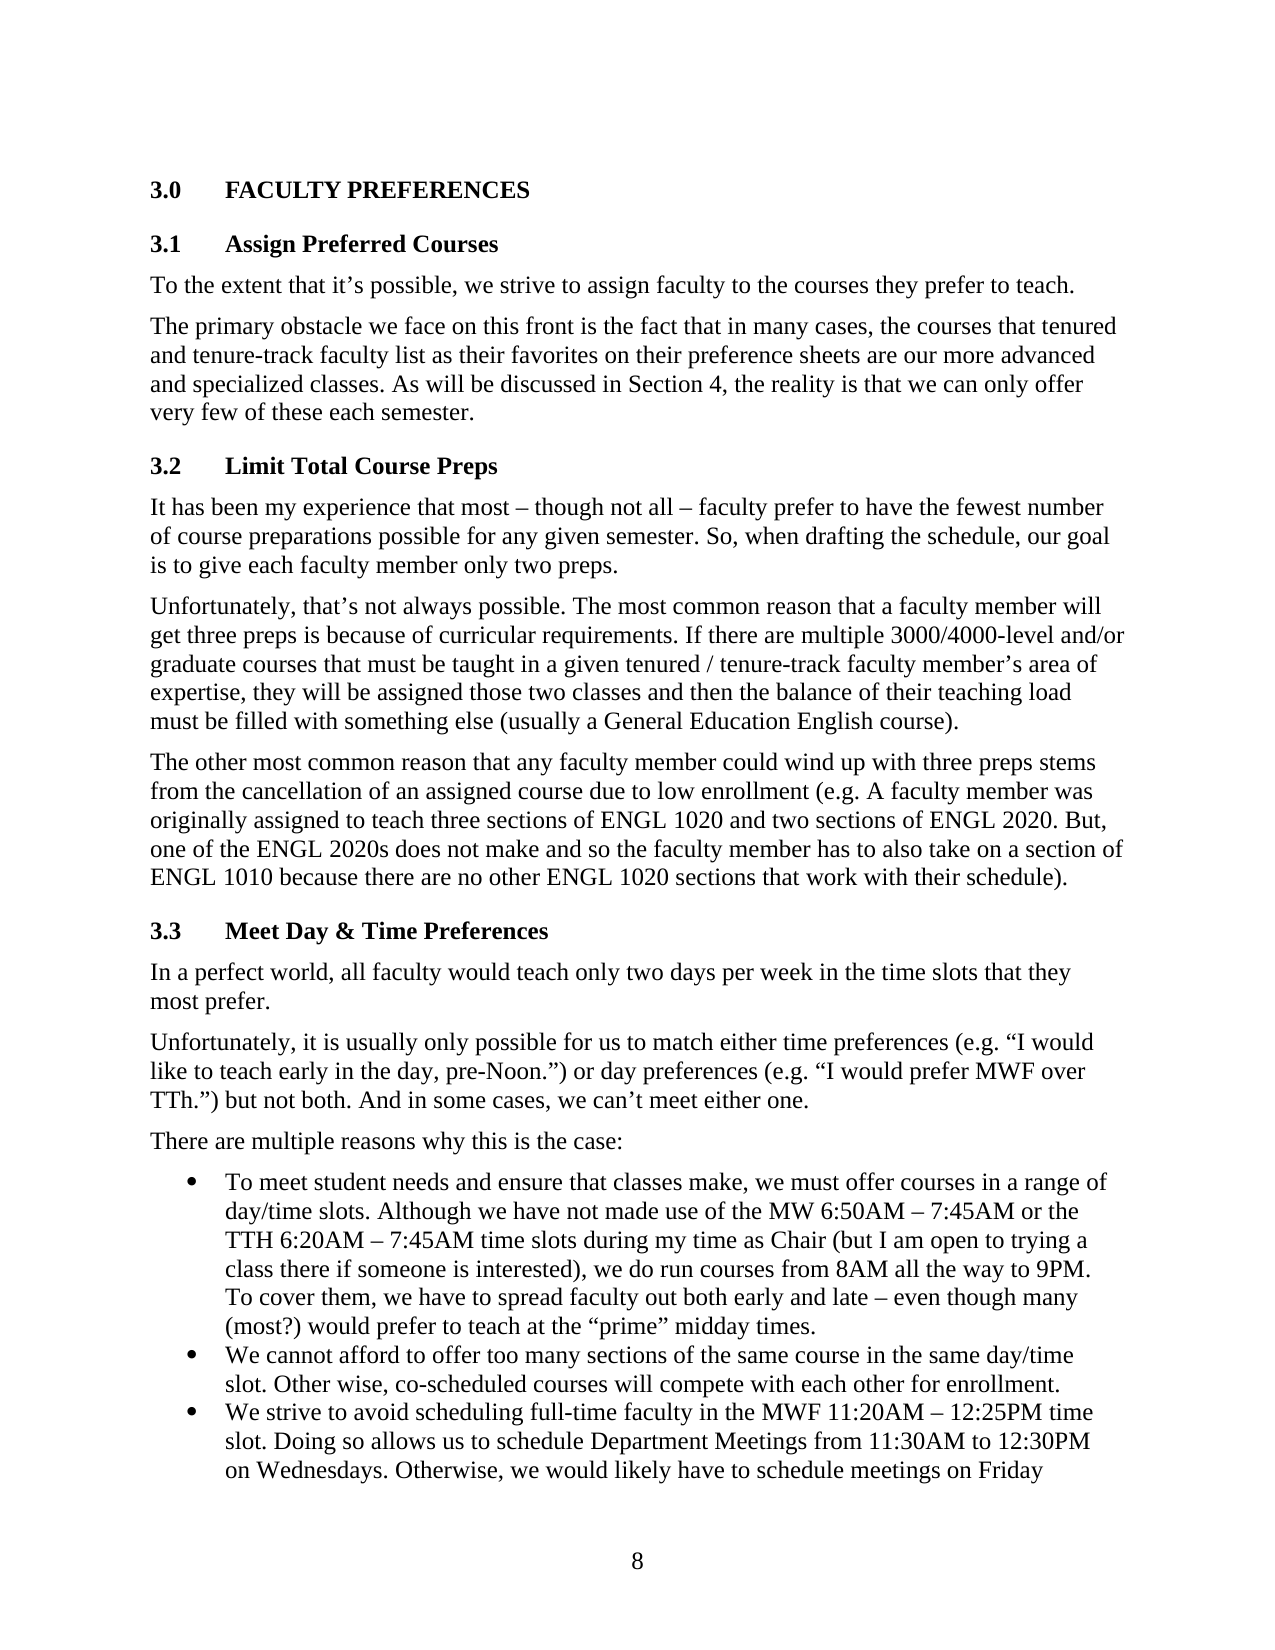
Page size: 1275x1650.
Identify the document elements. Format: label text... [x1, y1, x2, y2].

text The other most common reason that any faculty member could wind up with three preps stems from the cancellation of an assigned course due to low enrollment (e.g. A faculty member was originally assigned to teach three sections of ENGL 1020 and two sections of ENGL 2020. But, one of the ENGL 2020s does not make and so the faculty member has to also take on a section of ENGL 1010 because there are no other ENGL 1020 sections that work with their schedule). [150, 747, 1125, 891]
subtitle Meet Day & Time Preferences [150, 916, 1125, 945]
text In a perfect world, all faculty would teach only two days per week in the time slots that they most prefer. [150, 957, 1125, 1015]
text There are multiple reasons why this is the case: [150, 1126, 1125, 1155]
text Unfortunately, that’s not always possible. The most common reason that a faculty member will get three preps is because of curricular requirements. If there are multiple 3000/4000-level and/or graduate courses that must be taught in a given tenured / tenure-track faculty member’s area of expertise, they will be assigned those two classes and then the balance of their teaching load must be filled with something else (usually a General Education English course). [150, 591, 1125, 735]
subtitle Faculty preferences [150, 175, 1125, 204]
list To meet student needs and ensure that classes make, we must offer courses in a range of day/time slots. Although we have not made use of the MW 6:50AM – 7:45AM or the TTH 6:20AM – 7:45AM time slots during my time as Chair (but I am open to trying a class there if someone is interested), we do run courses from 8AM all the way to 9PM. To cover them, we have to spread faculty out both early and late – even though many (most?) would prefer to teach at the “prime” midday times. [187, 1167, 1109, 1340]
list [187, 1397, 1109, 1484]
text Unfortunately, it is usually only possible for us to match either time preferences (e.g. “I would like to teach early in the day, pre-Noon.”) or day preferences (e.g. “I would prefer MWF over TTh.”) but not both. And in some cases, we can’t meet either one. [150, 1027, 1125, 1114]
subtitle Limit Total Course Preps [150, 451, 1125, 480]
text It has been my experience that most – though not all – faculty prefer to have the fewest number of course preparations possible for any given semester. So, when drafting the schedule, our goal is to give each faculty member only two preps. [150, 492, 1125, 579]
text The primary obstacle we face on this front is the fact that in many cases, the courses that tenured and tenure-track faculty list as their favorites on their preference sheets are our more advanced and specialized classes. As will be discussed in Section 4, the reality is that we can only offer very few of these each semester. [150, 311, 1125, 426]
subtitle Assign Preferred Courses [150, 229, 1125, 257]
list We cannot afford to offer too many sections of the same course in the same day/time slot. Other wise, co-scheduled courses will compete with each other for enrollment. [187, 1340, 1109, 1397]
text To the extent that it’s possible, we strive to assign faculty to the courses they prefer to teach. [150, 270, 1125, 299]
